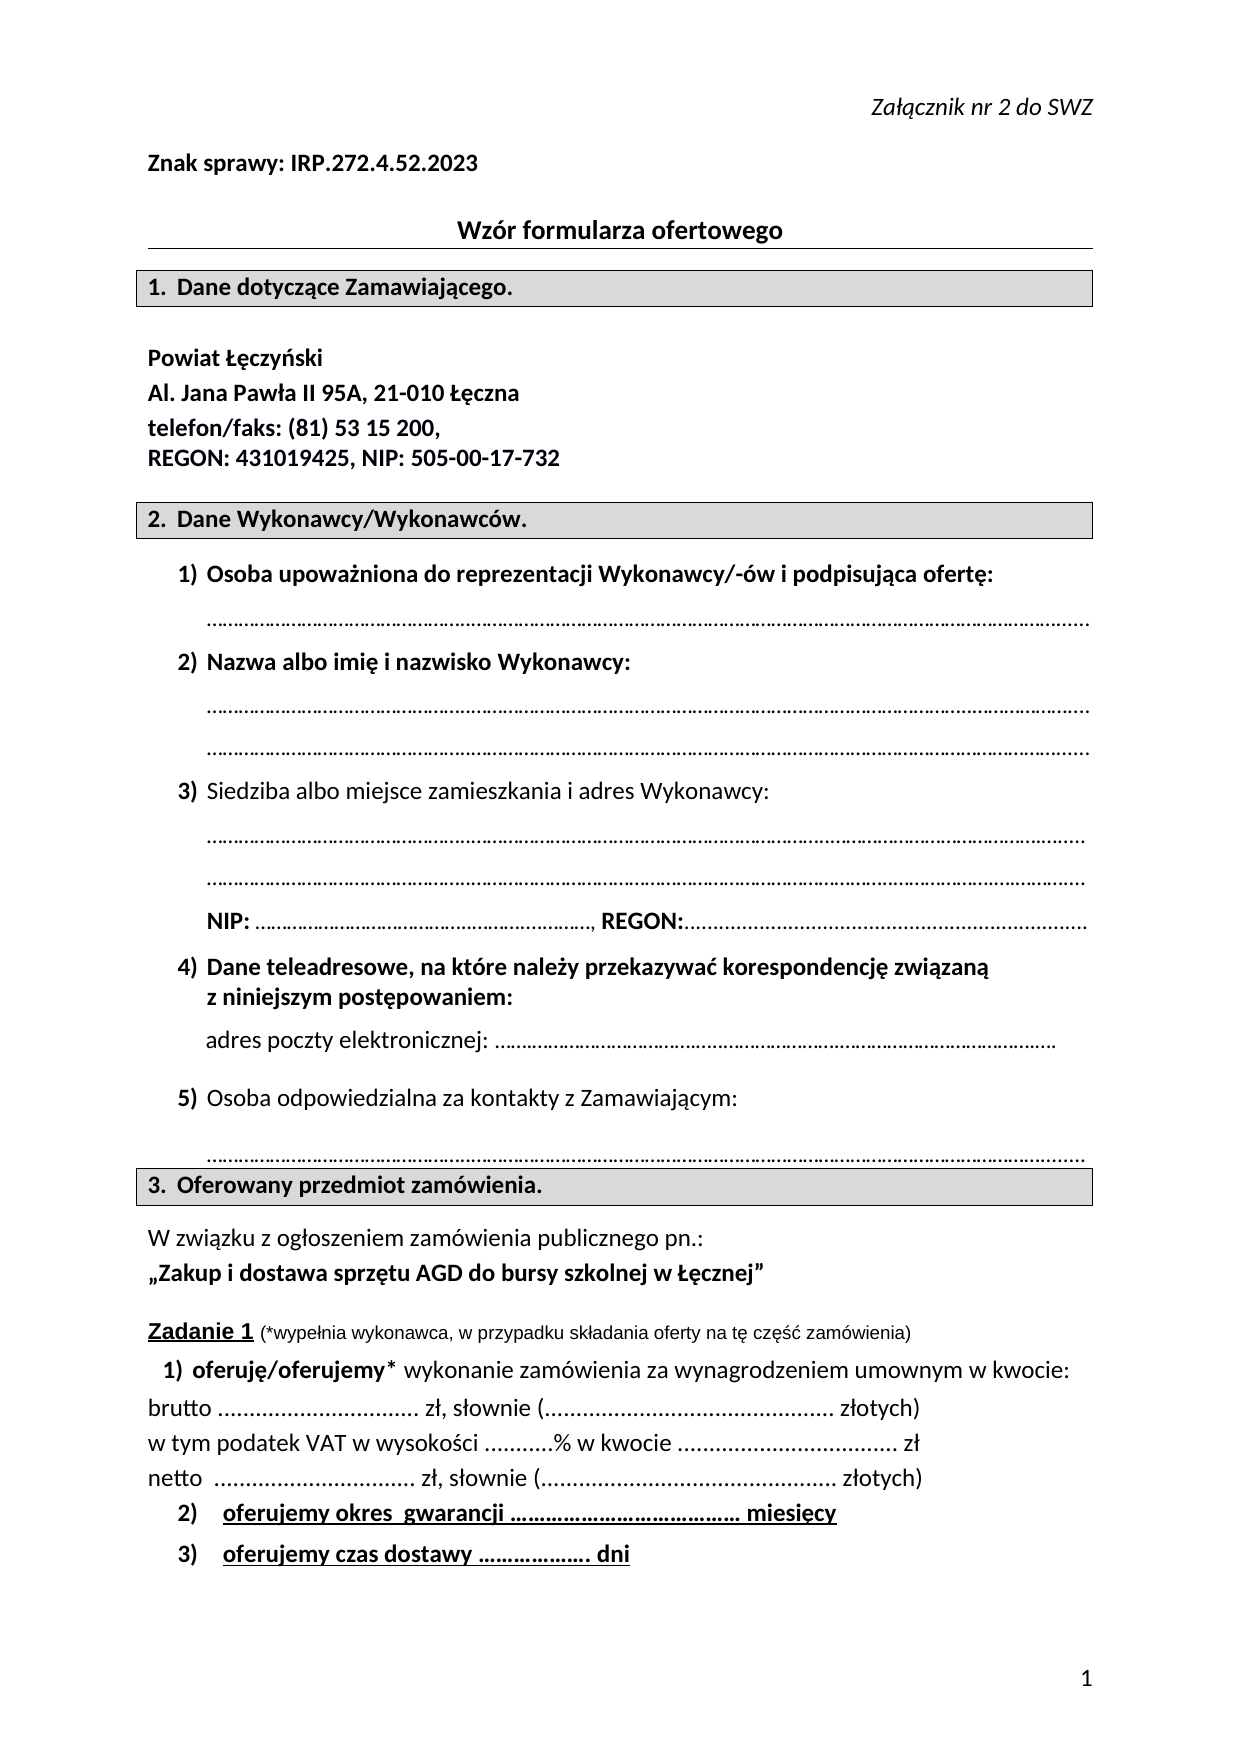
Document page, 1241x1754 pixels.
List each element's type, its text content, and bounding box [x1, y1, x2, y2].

text …………………………………………..……………………………………………………………………..……………….….……….... [207, 863, 1093, 891]
text „Zakup i dostawa sprzętu AGD do bursy szkolnej w Łęcznej” [148, 1257, 1093, 1287]
text …………………………………………..…………………………………………………………..………………………………….…..... [207, 821, 1093, 849]
list oferujemy okres gwarancji ………………………………… miesięcy [177, 1497, 1093, 1528]
text NIP: …………………………………..………....………, REGON:...................................................................... [207, 905, 1093, 936]
list Nazwa albo imię i nazwisko Wykonawcy: [177, 646, 1093, 676]
text …………………………………………..………………………………………………………………………………………………........ [177, 1140, 1093, 1168]
list Dane teleadresowe, na które należy przekazywać korespondencję związaną z niniejszym postępowaniem: [177, 951, 1093, 1012]
text W związku z ogłoszeniem zamówienia publicznego pn.: [148, 1222, 1093, 1252]
list …………………………………………..…………………………………………………………………………………………………...... [177, 733, 1093, 761]
list Osoba upoważniona do reprezentacji Wykonawcy/-ów i podpisująca ofertę: [177, 558, 1093, 588]
text adres poczty elektronicznej: …….………………………….…..………………….……………………………….…. [177, 1024, 1093, 1055]
list oferuję/oferujemy* wykonanie zamówienia za wynagrodzeniem umownym w kwocie: [162, 1354, 1093, 1385]
list oferujemy czas dostawy ………………. dni [177, 1538, 1093, 1569]
text brutto ................................ zł, słownie (.............................................. złotych) [148, 1392, 1093, 1423]
list …………………………………………..…………………………………………………………………………………………………...... [177, 604, 1093, 632]
text Wzór formularza ofertowego [148, 213, 1093, 248]
text Zadanie 1 (*wypełnia wykonawca, w przypadku składania oferty na tę część zamówienia) [148, 1318, 1093, 1344]
list Osoba odpowiedzialna za kontakty z Zamawiającym: [177, 1082, 1093, 1112]
table_header Dane Wykonawcy/Wykonawców. [137, 503, 1092, 538]
text Al. Jana Pawła II 95A, 21-010 Łęczna [148, 377, 1093, 407]
text w tym podatek VAT w wysokości ...........% w kwocie ................................... zł [148, 1427, 1093, 1458]
table_header Oferowany przedmiot zamówienia. [137, 1169, 1092, 1205]
text Znak sprawy: IRP.272.4.52.2023 [148, 148, 1093, 178]
text REGON: 431019425, NIP: 505-00-17-732 [148, 442, 1093, 473]
list Siedziba albo miejsce zamieszkania i adres Wykonawcy: [177, 775, 1093, 806]
list …………………………………………..…………………………………………………………………………………..……………….... [177, 691, 1093, 719]
text Powiat Łęczyński [148, 342, 1093, 372]
table_header Dane dotyczące Zamawiającego. [137, 271, 1092, 306]
text netto ................................ zł, słownie (............................................... złotych) [148, 1462, 1093, 1493]
text telefon/faks: (81) 53 15 200, [148, 412, 1093, 442]
